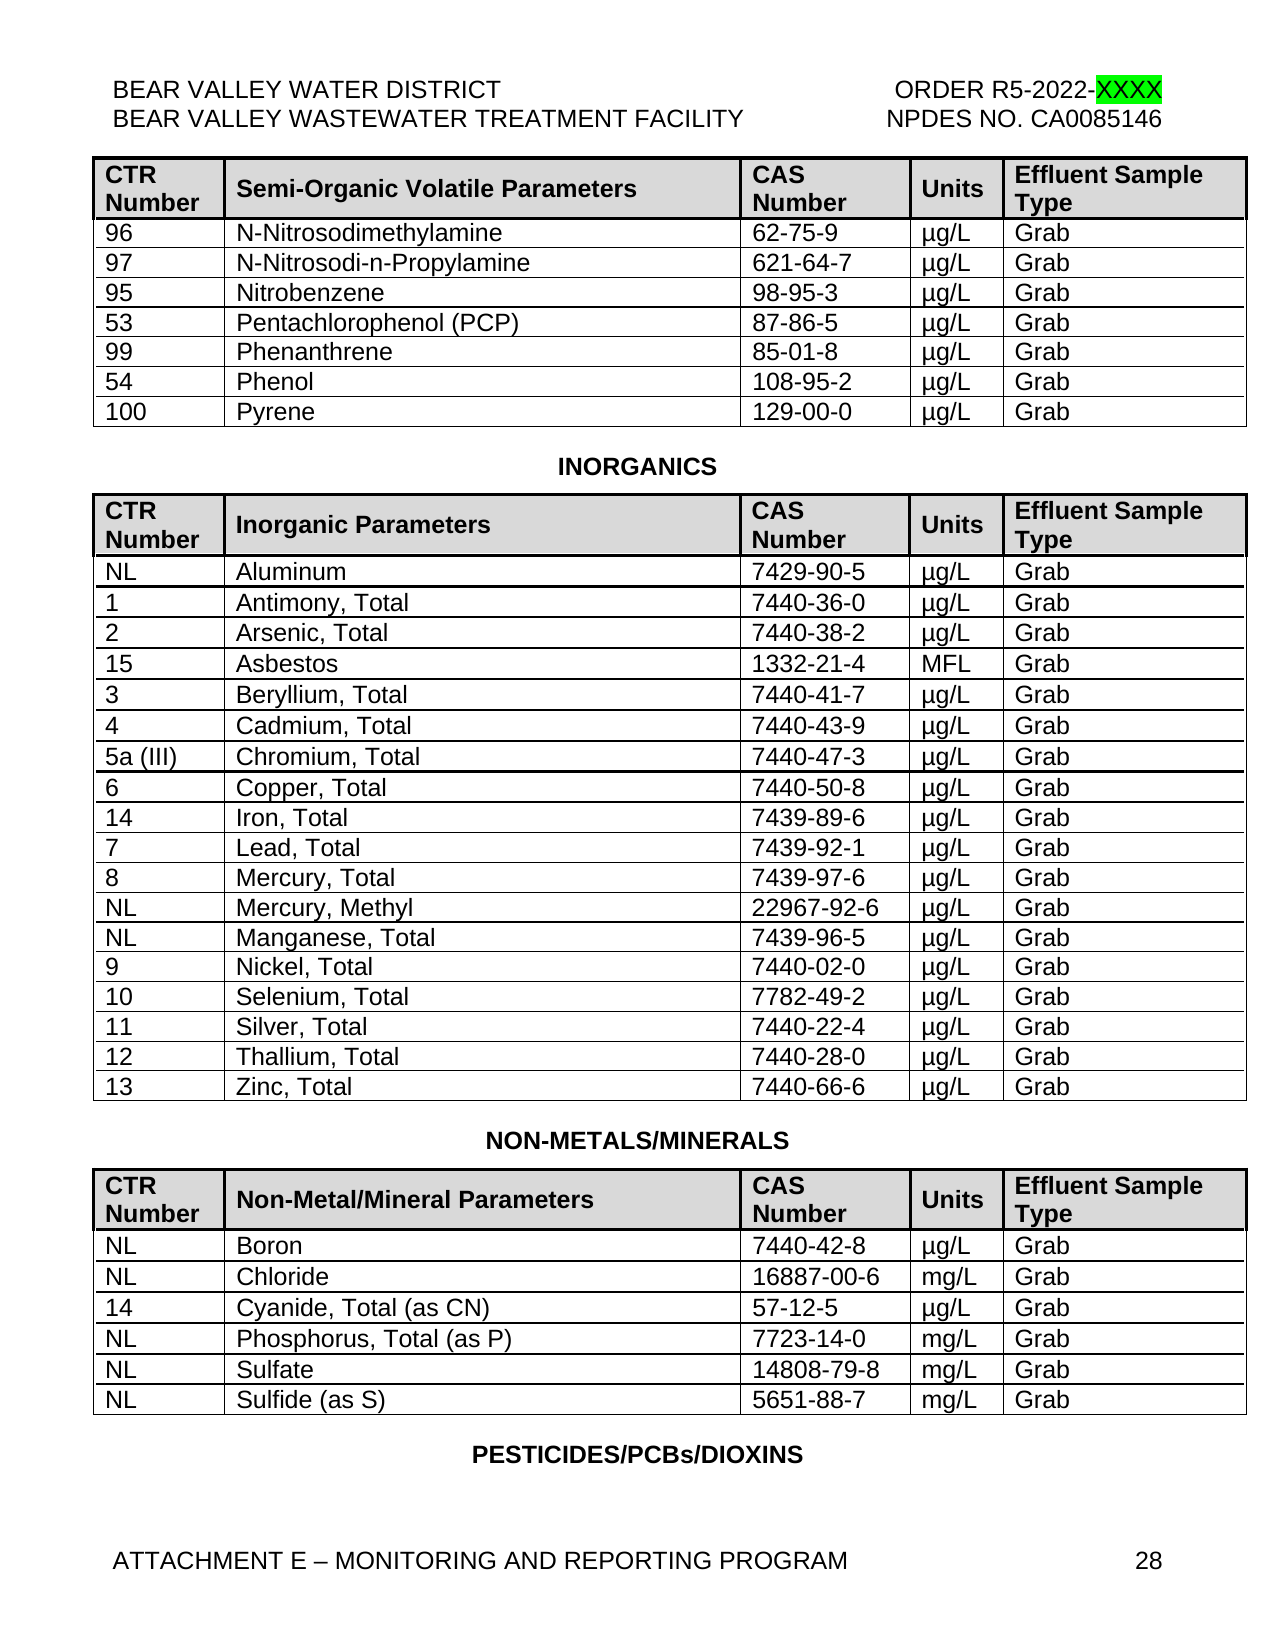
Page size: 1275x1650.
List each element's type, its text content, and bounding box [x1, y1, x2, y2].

table_cell mg/L [911, 1385, 1003, 1414]
table_cell 1 [94, 585, 224, 616]
text PESTICIDES/PCBs/DIOXINS [112, 1440, 1162, 1469]
table_cell 621-64-7 [741, 248, 910, 277]
table_cell NL [94, 1260, 224, 1291]
table_cell Sulfate [225, 1355, 740, 1383]
table_cell 15 [94, 647, 224, 678]
table_cell Grab [1004, 740, 1246, 770]
table_cell Grab [1004, 1291, 1246, 1322]
table_cell Aluminum [225, 557, 740, 585]
table_cell µg/L [910, 773, 1003, 801]
table_cell 57-12-5 [741, 1293, 910, 1322]
table_cell Iron, Total [225, 803, 740, 832]
table_cell Grab [1004, 554, 1246, 585]
table_cell Mercury, Total [225, 863, 740, 892]
table_cell Grab [1004, 336, 1246, 366]
table_cell Grab [1004, 1260, 1246, 1291]
table_cell µg/L [911, 308, 1003, 336]
table_cell Grab [1004, 647, 1246, 678]
table_header Inorganic Parameters [226, 496, 739, 553]
table_cell 6 [94, 770, 224, 801]
table_cell Sulfide (as S) [225, 1385, 740, 1414]
table_cell 22967-92-6 [741, 893, 909, 921]
table_cell µg/L [910, 803, 1003, 832]
table_cell Grab [1004, 770, 1246, 801]
table_cell 97 [94, 247, 224, 277]
table_cell 7440-66-6 [741, 1071, 909, 1100]
table_cell 5651-88-7 [741, 1385, 910, 1414]
table_cell Grab [1004, 862, 1246, 892]
text NON-METALS/MINERALS [112, 1126, 1162, 1155]
table_cell µg/L [910, 982, 1003, 1011]
table_cell Grab [1004, 1228, 1246, 1260]
table_header CAS Number [742, 1171, 909, 1228]
table_cell Asbestos [225, 649, 740, 678]
table_cell µg/L [911, 278, 1003, 306]
table_cell 108-95-2 [741, 367, 910, 396]
table_cell 100 [94, 396, 224, 426]
table_cell Thallium, Total [225, 1042, 740, 1070]
table_cell µg/L [911, 367, 1003, 396]
table_cell 7440-41-7 [741, 680, 909, 709]
table_cell Grab [1004, 832, 1246, 862]
table_cell 7439-97-6 [741, 863, 909, 892]
table_header Semi-Organic Volatile Parameters [226, 160, 739, 217]
table_cell Phosphorus, Total (as P) [225, 1324, 740, 1352]
table_cell µg/L [911, 1231, 1003, 1260]
table_cell 1332-21-4 [741, 649, 909, 678]
table_cell 12 [94, 1041, 224, 1070]
table_cell µg/L [911, 1293, 1003, 1322]
table_cell Grab [1004, 247, 1246, 277]
table_cell 7440-02-0 [741, 952, 909, 981]
table_cell Grab [1004, 801, 1246, 832]
table_cell 11 [94, 1011, 224, 1041]
table_cell Pyrene [225, 397, 740, 426]
table_cell 7440-42-8 [741, 1231, 910, 1260]
table_header Non-Metal/Mineral Parameters [226, 1171, 739, 1228]
table_cell 13 [94, 1070, 224, 1100]
table_cell Zinc, Total [225, 1071, 740, 1100]
table_cell Manganese, Total [225, 923, 740, 951]
table_cell Grab [1004, 306, 1246, 336]
table_cell 54 [94, 366, 224, 396]
table_header Units [911, 496, 1002, 553]
table_header Units [912, 160, 1002, 217]
table_cell 62-75-9 [741, 220, 910, 247]
table_cell µg/L [911, 248, 1003, 277]
table_cell Grab [1004, 709, 1246, 739]
table_cell Copper, Total [225, 773, 740, 801]
table_cell mg/L [911, 1262, 1003, 1291]
table_cell µg/L [910, 923, 1003, 951]
table_cell µg/L [910, 1012, 1003, 1041]
table_cell Grab [1004, 1070, 1246, 1100]
table_cell N-Nitrosodi-n-Propylamine [225, 248, 740, 277]
table_cell 9 [94, 951, 224, 981]
table_cell µg/L [910, 893, 1003, 921]
table_cell Grab [1004, 616, 1246, 647]
table_cell µg/L [910, 863, 1003, 892]
table_cell 99 [94, 336, 224, 366]
table_cell Grab [1004, 981, 1246, 1011]
table_cell 7440-36-0 [741, 588, 909, 616]
table_cell Lead, Total [225, 833, 740, 862]
table_cell 87-86-5 [741, 308, 910, 336]
table_cell mg/L [911, 1324, 1003, 1352]
table_cell Phenol [225, 367, 740, 396]
table_cell 14808-79-8 [741, 1355, 910, 1383]
table_cell µg/L [910, 833, 1003, 862]
table_cell Nickel, Total [225, 952, 740, 981]
table_cell Nitrobenzene [225, 278, 740, 306]
table_cell µg/L [910, 680, 1003, 709]
table_cell NL [94, 1322, 224, 1352]
table_cell Grab [1004, 396, 1246, 426]
table_cell Cadmium, Total [225, 711, 740, 739]
table_cell Mercury, Methyl [225, 893, 740, 921]
table_cell µg/L [910, 618, 1003, 647]
table_cell 7440-38-2 [741, 618, 909, 647]
table_cell 129-00-0 [741, 397, 910, 426]
table_cell 7723-14-0 [741, 1324, 910, 1352]
table_cell Grab [1004, 951, 1246, 981]
table_cell 53 [94, 306, 224, 336]
table_header Effluent Sample Type [1005, 1171, 1245, 1228]
table_cell Grab [1004, 1041, 1246, 1070]
table_cell MFL [910, 649, 1003, 678]
table_cell µg/L [910, 742, 1003, 770]
table_cell µg/L [910, 952, 1003, 981]
table_cell Grab [1004, 1353, 1246, 1383]
table_cell 7440-28-0 [741, 1042, 909, 1070]
table_cell Chromium, Total [225, 742, 740, 770]
table_cell mg/L [911, 1355, 1003, 1383]
table_cell Grab [1004, 1383, 1246, 1414]
table_cell 7 [94, 832, 224, 862]
table_cell µg/L [910, 588, 1003, 616]
table_cell 4 [94, 709, 224, 739]
table_cell NL [94, 1383, 224, 1414]
table_cell Grab [1004, 366, 1246, 396]
table_header Effluent Sample Type [1005, 496, 1245, 553]
table_cell 98-95-3 [741, 278, 910, 306]
table_cell 7782-49-2 [741, 982, 909, 1011]
table_cell NL [94, 921, 224, 951]
table_cell µg/L [911, 220, 1003, 247]
table_cell 10 [94, 981, 224, 1011]
table_cell 7440-22-4 [741, 1012, 909, 1041]
table_cell Antimony, Total [225, 588, 740, 616]
text INORGANICS [112, 452, 1162, 480]
table_cell Grab [1004, 1011, 1246, 1041]
table_header CAS Number [742, 496, 908, 553]
table_cell 7440-50-8 [741, 773, 909, 801]
table_cell Boron [225, 1231, 740, 1260]
table_cell Grab [1004, 678, 1246, 709]
table_cell 7429-90-5 [741, 557, 909, 585]
table_cell 7440-43-9 [741, 711, 909, 739]
table_cell Chloride [225, 1262, 740, 1291]
table_cell µg/L [911, 397, 1003, 426]
table_cell 95 [94, 277, 224, 306]
table_header CAS Number [742, 160, 909, 217]
table_cell Selenium, Total [225, 982, 740, 1011]
table_cell 7439-92-1 [741, 833, 909, 862]
table_cell µg/L [911, 337, 1003, 366]
table_header CTR Number [95, 496, 223, 553]
table_cell 2 [94, 616, 224, 647]
table_header Units [912, 1171, 1002, 1228]
table_cell 14 [94, 1291, 224, 1322]
table_header Effluent Sample Type [1005, 160, 1245, 217]
table_cell µg/L [910, 1042, 1003, 1070]
table_cell 16887-00-6 [741, 1262, 910, 1291]
table_cell Arsenic, Total [225, 618, 740, 647]
table_cell Cyanide, Total (as CN) [225, 1293, 740, 1322]
table_cell µg/L [910, 711, 1003, 739]
table_cell Pentachlorophenol (PCP) [225, 308, 740, 336]
table_cell Beryllium, Total [225, 680, 740, 709]
table_cell NL [94, 1353, 224, 1383]
table_cell 14 [94, 801, 224, 832]
table_cell Silver, Total [225, 1012, 740, 1041]
table_cell Grab [1004, 1322, 1246, 1352]
table_cell NL [94, 892, 224, 921]
table_cell Grab [1004, 277, 1246, 306]
table_cell NL [94, 554, 224, 585]
table_cell Grab [1004, 585, 1246, 616]
table_cell Grab [1004, 892, 1246, 921]
table_cell 8 [94, 862, 224, 892]
table_header CTR Number [95, 1171, 223, 1228]
table_cell µg/L [910, 1071, 1003, 1100]
table_cell 96 [94, 217, 224, 247]
table_cell 5a (III) [94, 740, 224, 770]
table_cell 85-01-8 [741, 337, 910, 366]
table_cell 7440-47-3 [741, 742, 909, 770]
table_cell N-Nitrosodimethylamine [225, 220, 740, 247]
table_cell NL [94, 1228, 224, 1260]
table_cell µg/L [910, 557, 1003, 585]
table_cell Grab [1004, 921, 1246, 951]
table_header CTR Number [95, 160, 223, 217]
table_cell 7439-96-5 [741, 923, 909, 951]
table_cell 7439-89-6 [741, 803, 909, 832]
table_cell 3 [94, 678, 224, 709]
table_cell Phenanthrene [225, 337, 740, 366]
table_cell Grab [1004, 217, 1246, 247]
